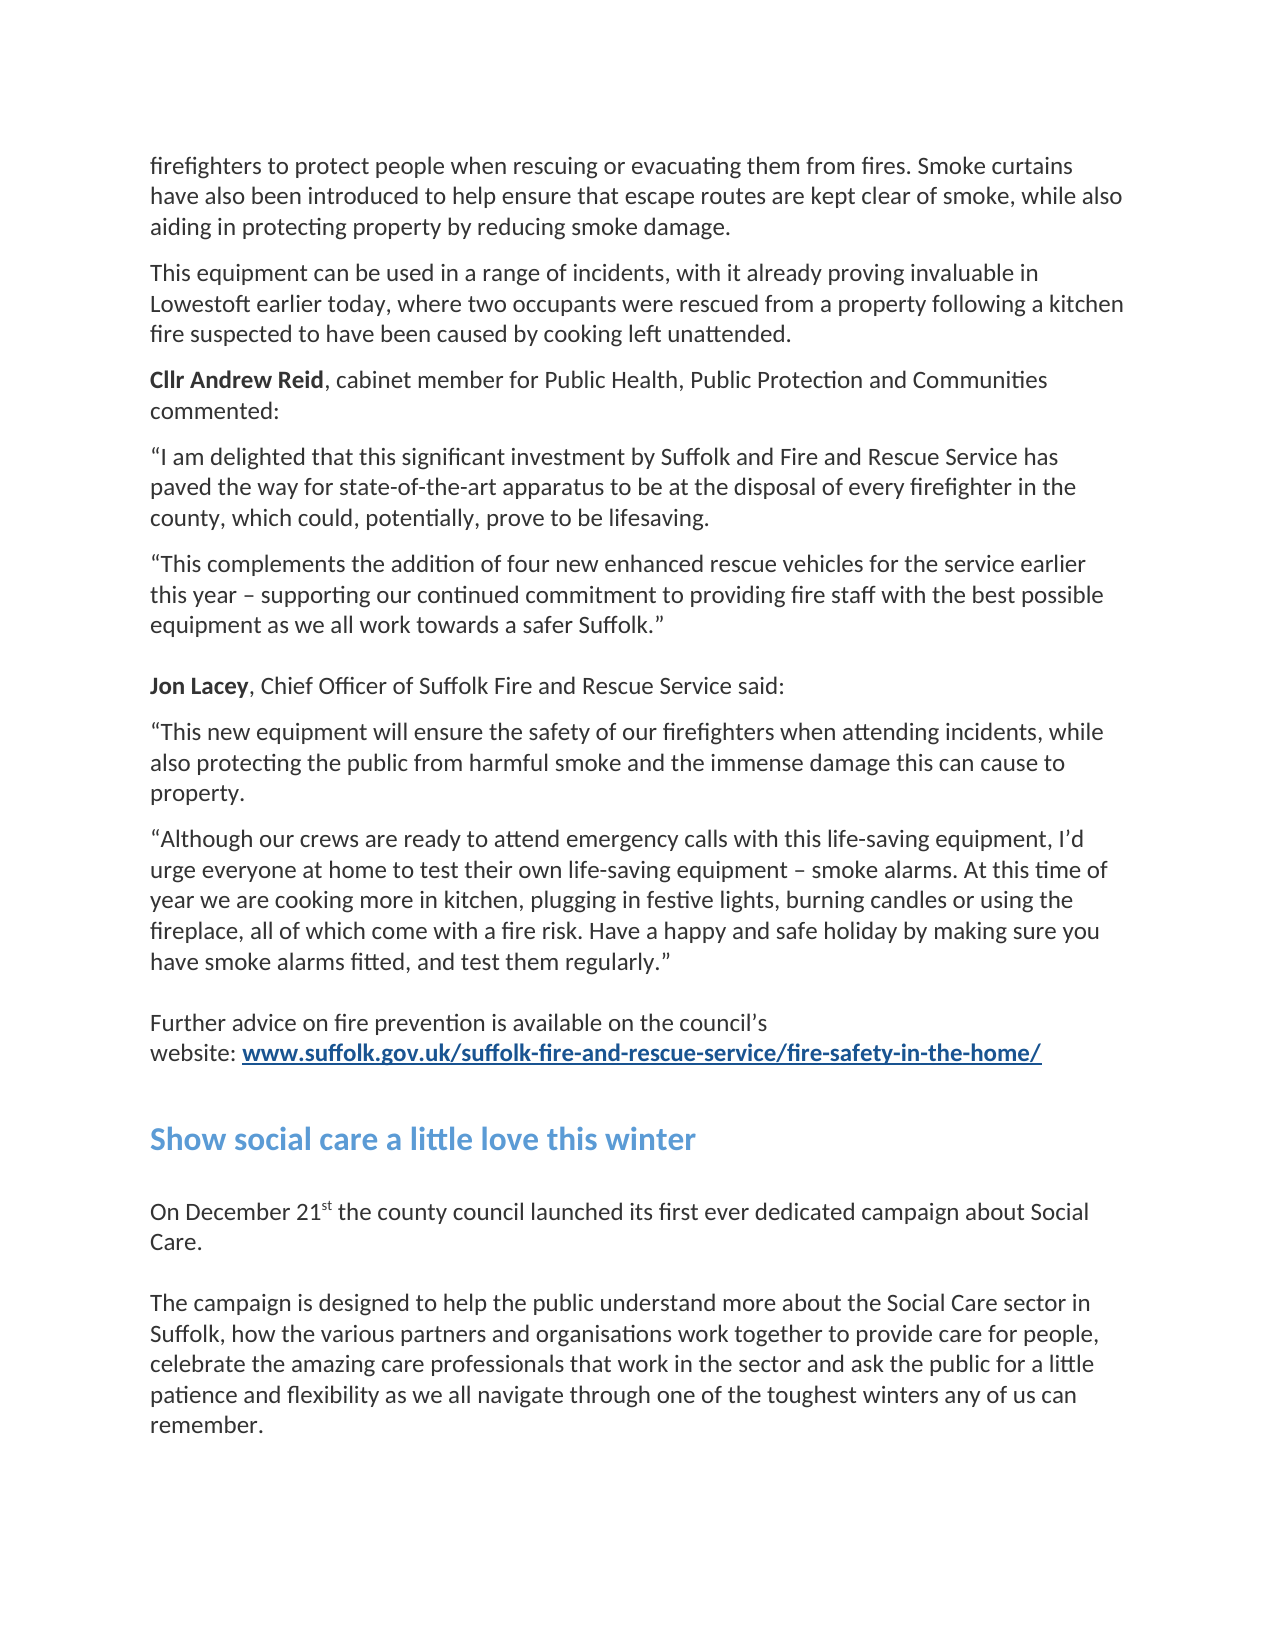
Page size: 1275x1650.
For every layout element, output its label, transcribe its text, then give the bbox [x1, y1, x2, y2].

text On December 21st the county council launched its first ever dedicated campaign about Social Care. [203, 1196, 1125, 1257]
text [150, 150, 1125, 242]
text Jon Lacey, Chief Officer of Suffolk Fire and Rescue Service said: [150, 670, 1125, 701]
text This equipment can be used in a range of incidents, with it already proving invaluable in Lowestoft earlier today, where two occupants were rescued from a property following a kitchen fire suspected to have been caused by cooking left unattended. [150, 257, 1125, 349]
text “I am delighted that this significant investment by Suffolk and Fire and Rescue Service has paved the way for state-of-the-art apparatus to be at the disposal of every firefighter in the county, which could, potentially, prove to be lifesaving. [150, 441, 1125, 533]
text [150, 1287, 1125, 1470]
text “Although our crews are ready to attend emergency calls with this life-saving equipment, I’d urge everyone at home to test their own life-saving equipment – smoke alarms. At this time of year we are cooking more in kitchen, plugging in festive lights, burning candles or using the fireplace, all of which come with a fire risk. Have a happy and safe holiday by making sure you have smoke alarms fitted, and test them regularly.” [150, 824, 1125, 976]
text “This complements the addition of four new enhanced rescue vehicles for the service earlier this year – supporting our continued commitment to providing fire staff with the best possible equipment as we all work towards a safer Suffolk.” [150, 548, 1125, 640]
text Show social care a little love this winter [150, 1118, 1125, 1159]
text Further advice on fire prevention is available on the council’s website: www.suffolk.gov.uk/suffolk-fire-and-rescue-service/fire-safety-in-the-home/ [150, 1007, 1125, 1068]
text “This new equipment will ensure the safety of our firefighters when attending incidents, while also protecting the public from harmful smoke and the immense damage this can cause to property. [150, 716, 1125, 808]
text Cllr Andrew Reid, cabinet member for Public Health, Public Protection and Communities commented: [150, 364, 1125, 425]
